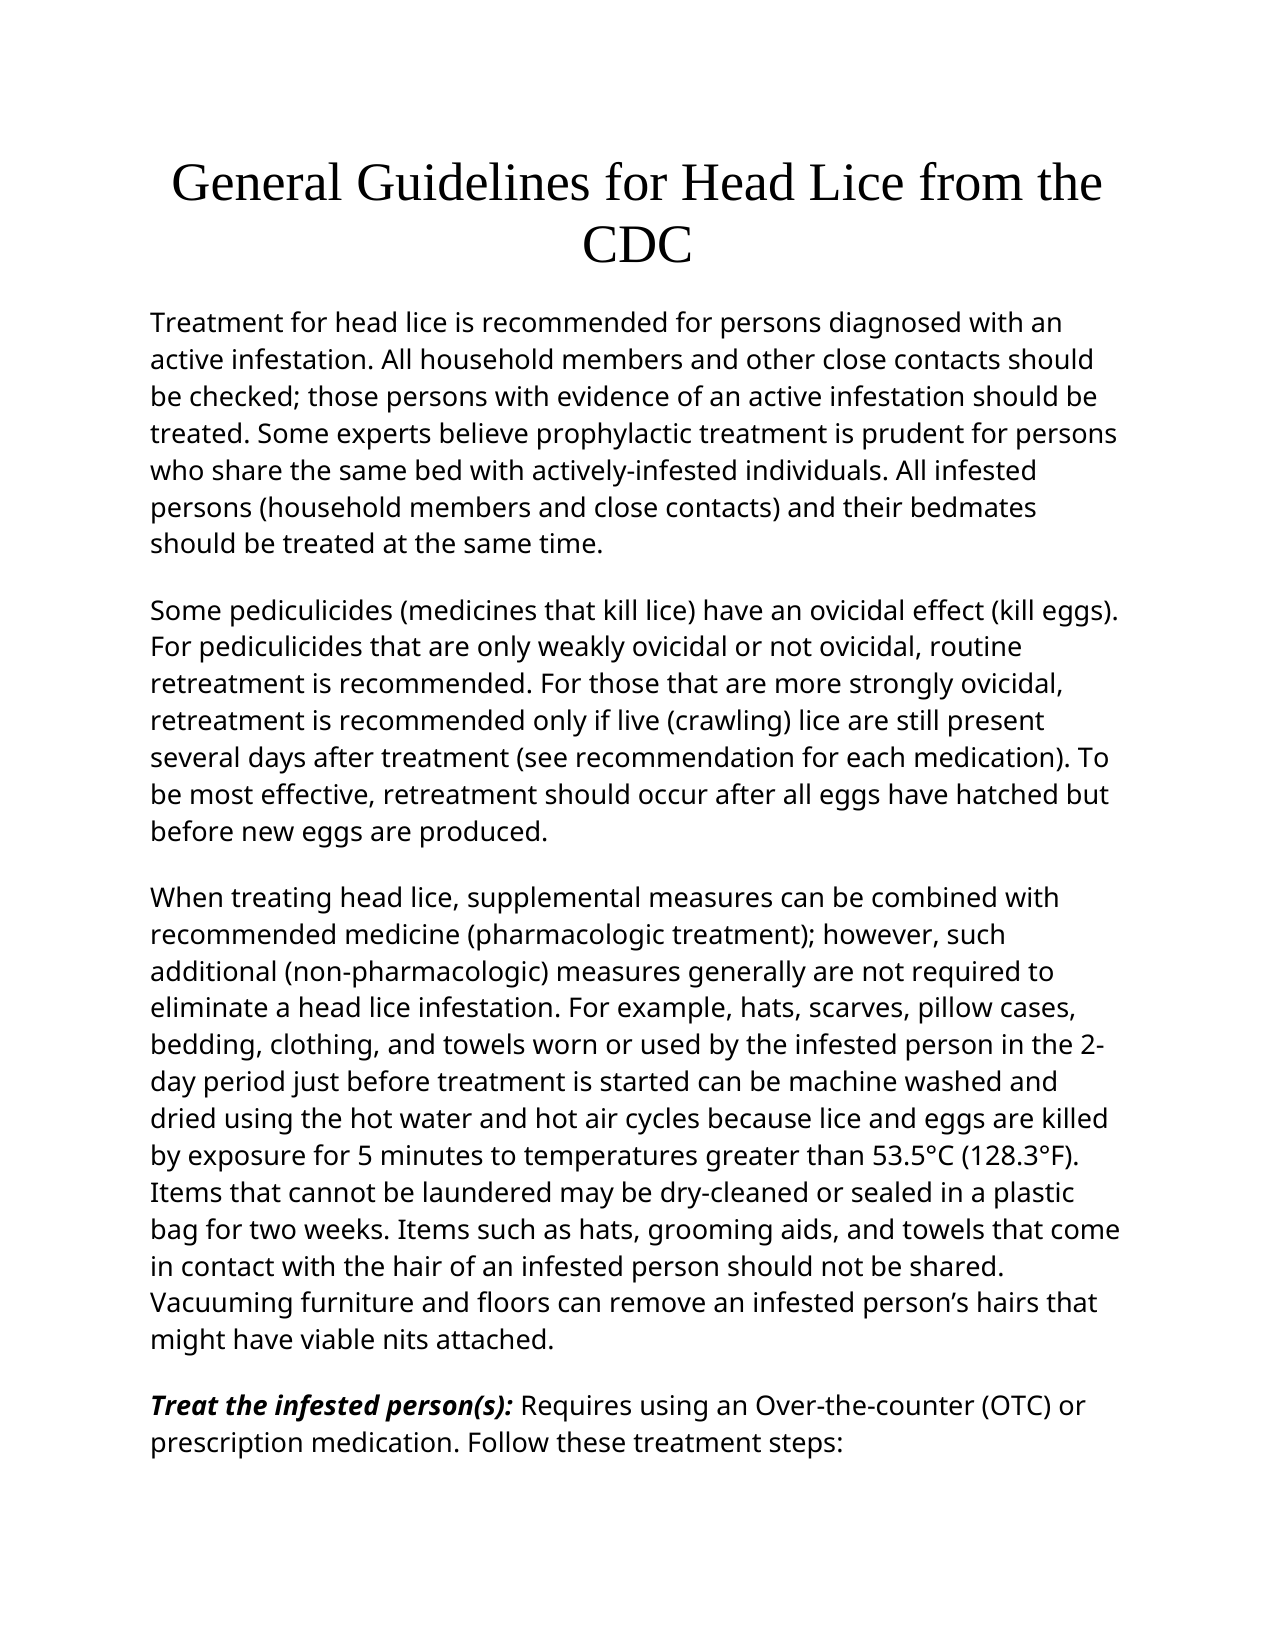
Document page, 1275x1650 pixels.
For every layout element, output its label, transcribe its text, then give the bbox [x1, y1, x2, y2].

text Treat the infested person(s): Requires using an Over-the-counter (OTC) or prescription medication. Follow these treatment steps: [150, 1387, 1125, 1461]
text Some pediculicides (medicines that kill lice) have an ovicidal effect (kill eggs). For pediculicides that are only weakly ovicidal or not ovicidal, routine retreatment is recommended. For those that are more strongly ovicidal, retreatment is recommended only if live (crawling) lice are still present several days after treatment (see recommendation for each medication). To be most effective, retreatment should occur after all eggs have hatched but before new eggs are produced. [150, 591, 1125, 849]
text Treatment for head lice is recommended for persons diagnosed with an active infestation. All household members and other close contacts should be checked; those persons with evidence of an active infestation should be treated. Some experts believe prophylactic treatment is prudent for persons who share the same bed with actively-infested individuals. All infested persons (household members and close contacts) and their bedmates should be treated at the same time. [150, 304, 1125, 562]
text When treating head lice, supplemental measures can be combined with recommended medicine (pharmacologic treatment); however, such additional (non-pharmacologic) measures generally are not required to eliminate a head lice infestation. For example, hats, scarves, pillow cases, bedding, clothing, and towels worn or used by the infested person in the 2-day period just before treatment is started can be machine washed and dried using the hot water and hot air cycles because lice and eggs are killed by exposure for 5 minutes to temperatures greater than 53.5°C (128.3°F). Items that cannot be laundered may be dry-cleaned or sealed in a plastic bag for two weeks. Items such as hats, grooming aids, and towels that come in contact with the hair of an infested person should not be shared. Vacuuming furniture and floors can remove an infested person’s hairs that might have viable nits attached. [150, 878, 1125, 1358]
text General Guidelines for Head Lice from the CDC [150, 150, 1125, 274]
